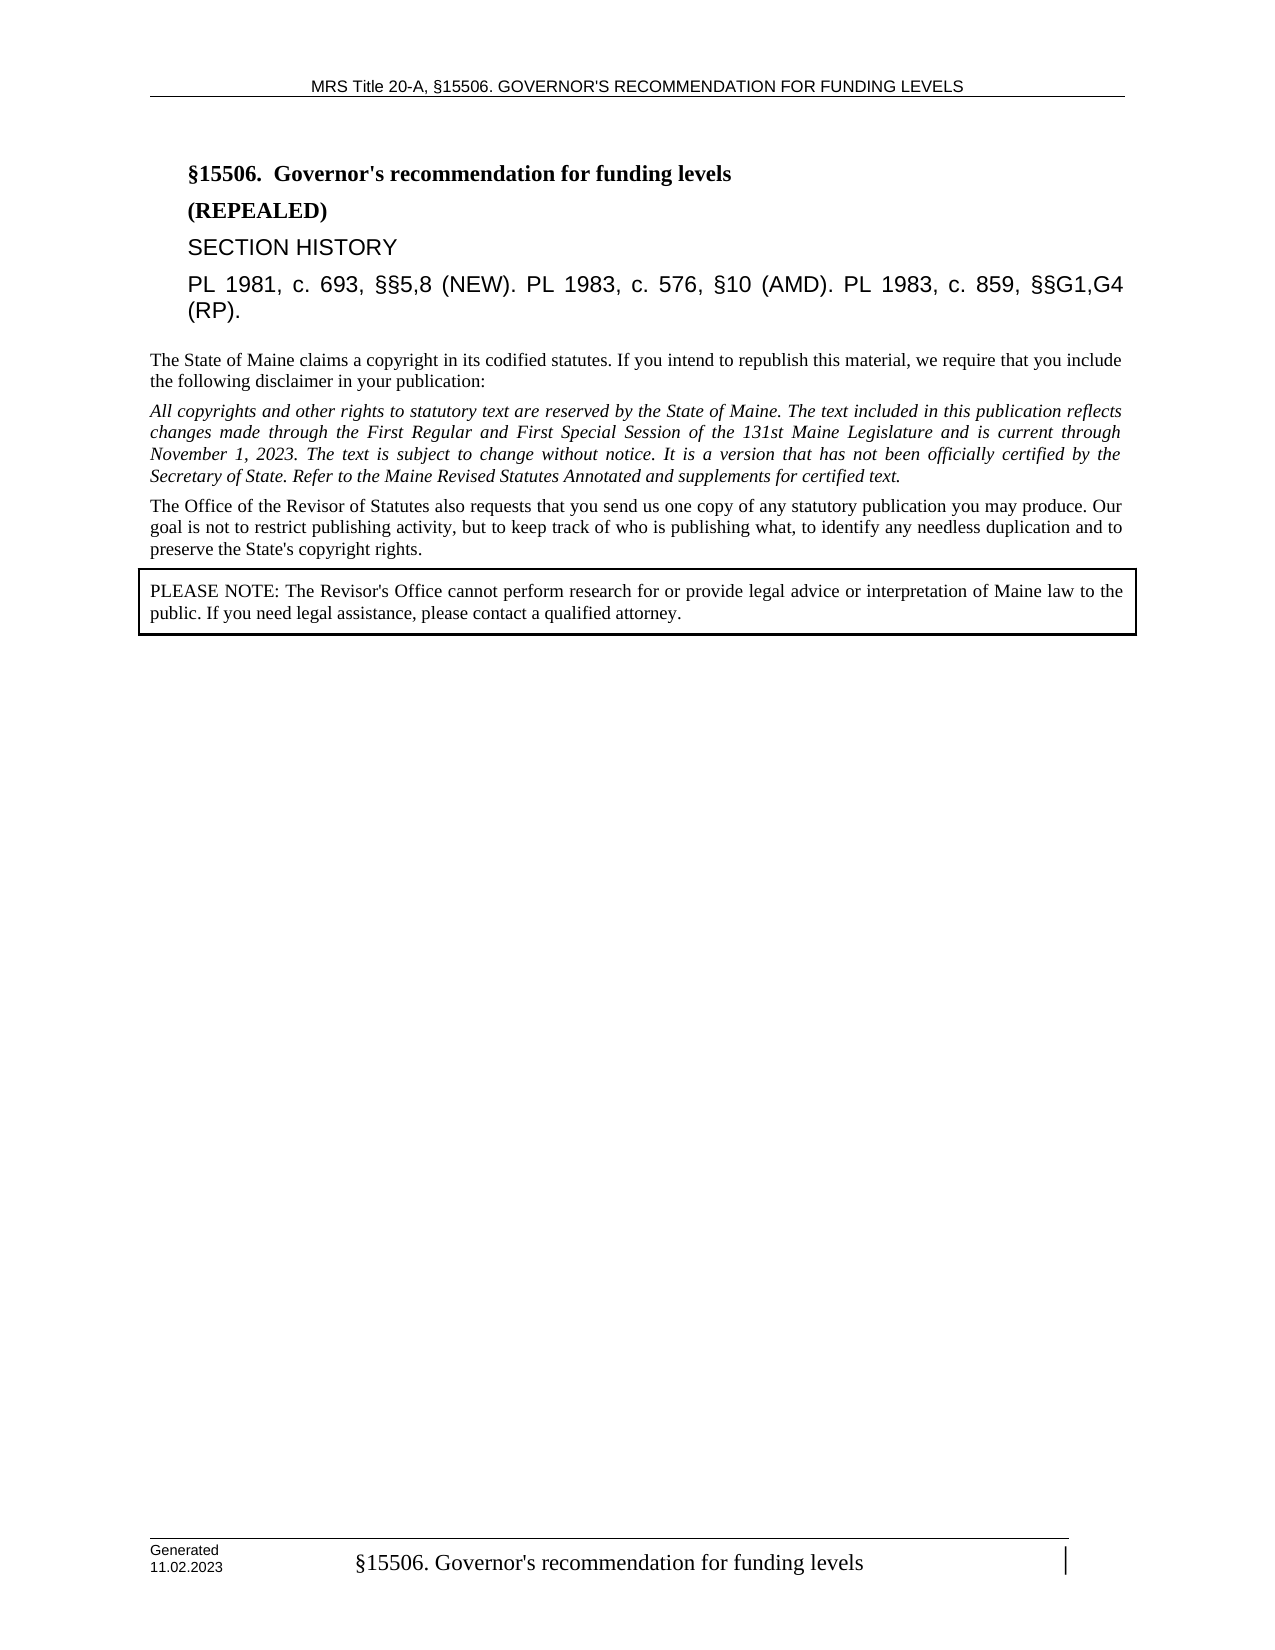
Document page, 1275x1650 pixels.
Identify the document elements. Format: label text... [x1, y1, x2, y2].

text The State of Maine claims a copyright in its codified statutes. If you intend to republish this material, we require that you include the following disclaimer in your publication: [150, 348, 1125, 392]
text PL 1981, c. 693, §§5,8 (NEW). PL 1983, c. 576, §10 (AMD). PL 1983, c. 859, §§G1,G4 (RP). [187, 271, 1125, 323]
text (REPEALED) [187, 197, 1125, 223]
text PLEASE NOTE: The Revisor's Office cannot perform research for or provide legal advice or interpretation of Maine law to the public. If you need legal assistance, please contact a qualified attorney. [140, 570, 1135, 633]
text §15506. Governor's recommendation for funding levels [187, 160, 1125, 187]
text The Office of the Revisor of Statutes also requests that you send us one copy of any statutory publication you may produce. Our goal is not to restrict publishing activity, but to keep track of who is publishing what, to identify any needless duplication and to preserve the State's copyright rights. [150, 494, 1125, 559]
text All copyrights and other rights to statutory text are reserved by the State of Maine. The text included in this publication reflects changes made through the First Regular and First Special Session of the 131st Maine Legislature and is current through November 1, 2023 . The text is subject to change without notice. It is a version that has not been officially certified by the Secretary of State. Refer to the Maine Revised Statutes Annotated and supplements for certified text. [150, 400, 1125, 486]
text SECTION HISTORY [187, 234, 1125, 260]
